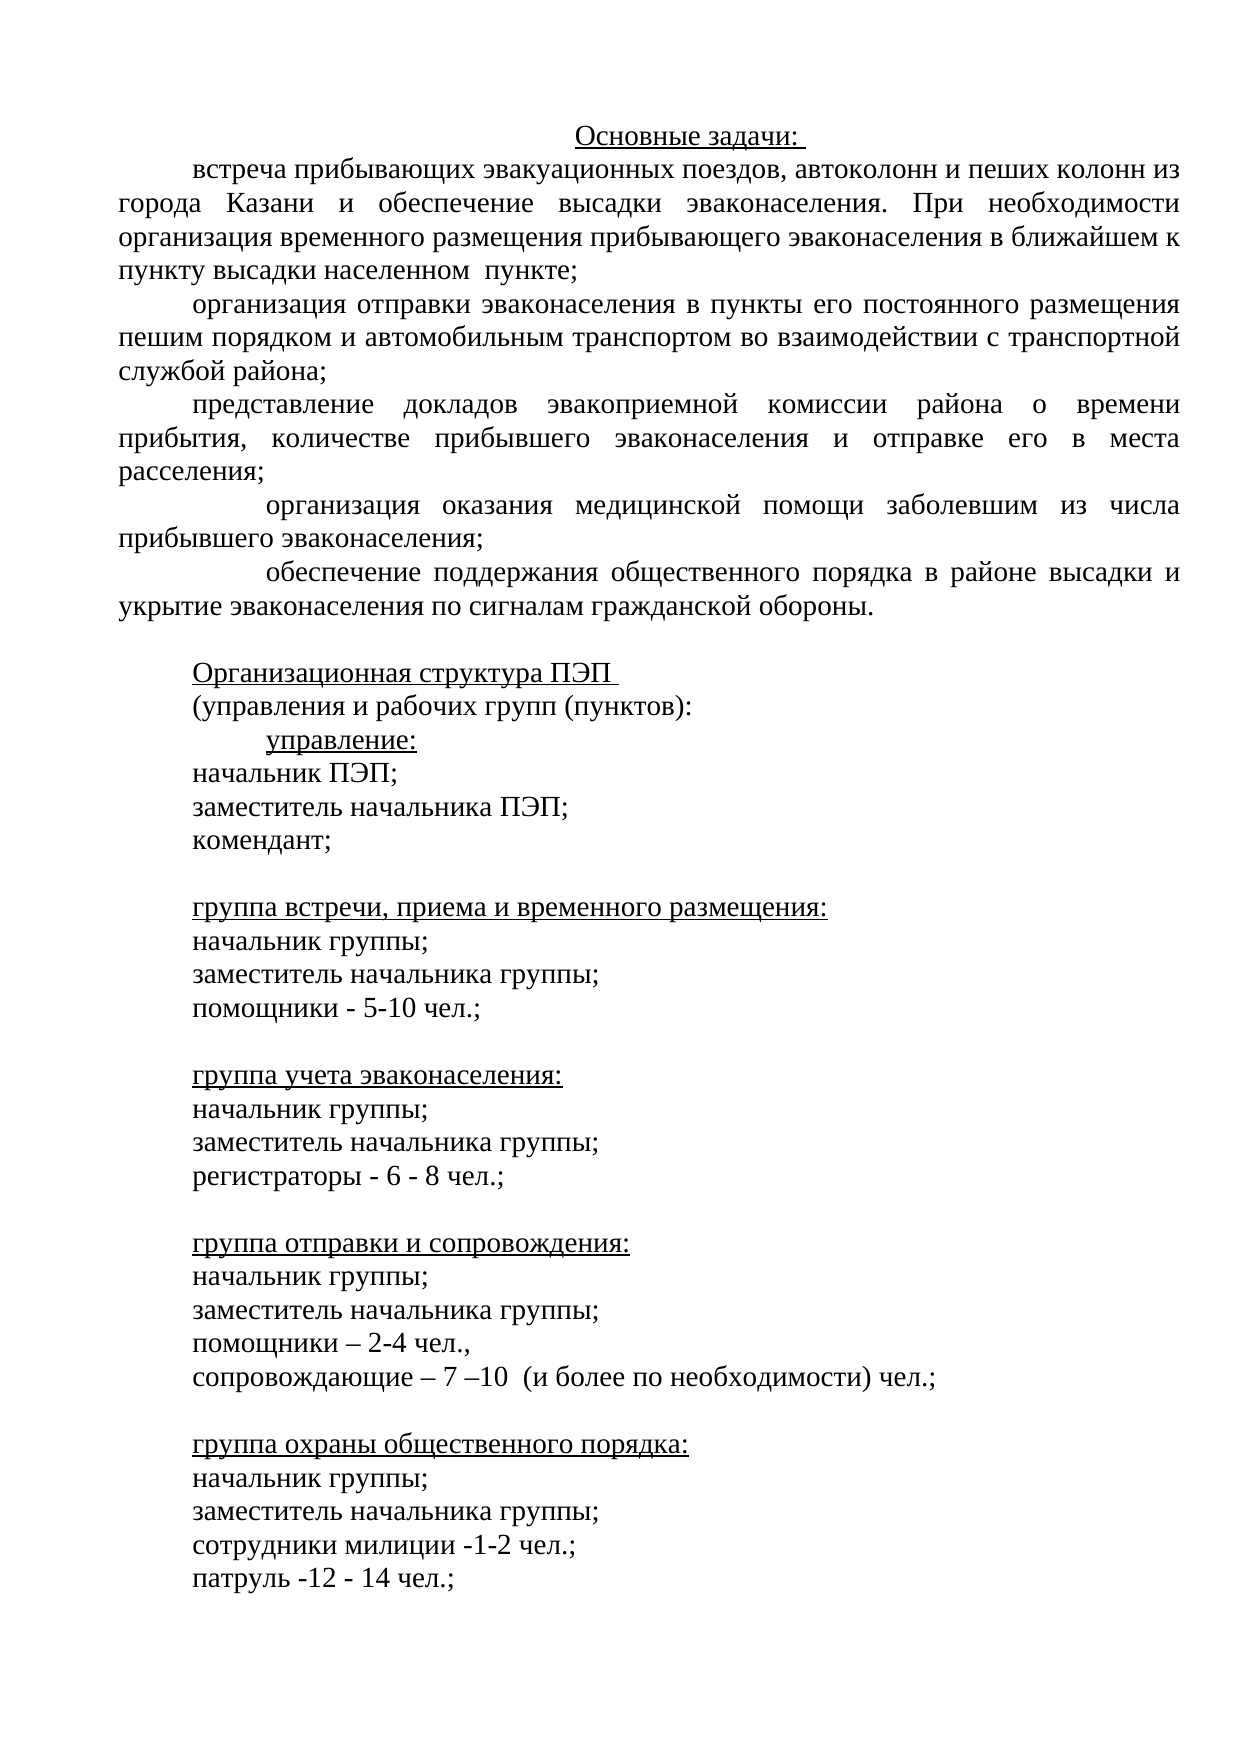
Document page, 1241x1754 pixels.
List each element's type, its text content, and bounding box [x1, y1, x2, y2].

text помощники – 2-4 чел., [118, 1326, 1181, 1359]
text заместитель начальника группы; [118, 1124, 1181, 1158]
text помощники - 5-10 чел.; [118, 990, 1181, 1024]
text патруль -12 - 14 чел.; [118, 1560, 1181, 1594]
text регистраторы - 6 - 8 чел.; [118, 1158, 1181, 1191]
text комендант; [118, 822, 1181, 856]
text начальник группы; [118, 1258, 1181, 1292]
text организация отправки эваконаселения в пункты его постоянного размещения пешим порядком и автомобильным транспортом во взаимодействии с транспортной службой района; [118, 286, 1181, 386]
text начальник группы; [118, 923, 1181, 957]
text заместитель начальника группы; [118, 1292, 1181, 1326]
text Организационная структура ПЭП [118, 655, 1181, 688]
text сотрудники милиции -1-2 чел.; [118, 1527, 1181, 1560]
text группа встречи, приема и временного размещения: [118, 889, 1181, 923]
text группа отправки и сопровождения: [118, 1225, 1181, 1258]
text обеспечение поддержания общественного порядка в районе высадки и укрытие эваконаселения по сигналам гражданской обороны. [118, 554, 1181, 621]
text начальник ПЭП; [118, 755, 1181, 789]
text (управления и рабочих групп (пунктов): [118, 688, 1181, 722]
text Основные задачи: [118, 118, 1181, 152]
text группа учета эваконаселения: [118, 1057, 1181, 1091]
text группа охраны общественного порядка: [118, 1426, 1181, 1460]
text организация оказания медицинской помощи заболевшим из числа прибывшего эваконаселения; [118, 487, 1181, 554]
text управление: [118, 722, 1181, 755]
text начальник группы; [118, 1091, 1181, 1124]
text заместитель начальника группы; [118, 1493, 1181, 1527]
text заместитель начальника ПЭП; [118, 789, 1181, 822]
text встреча прибывающих эвакуационных поездов, автоколонн и пеших колонн из города Казани и обеспечение высадки эваконаселения. При необходимости организация временного размещения прибывающего эваконаселения в ближайшем к пункту высадки населенном пункте; [118, 152, 1181, 286]
text заместитель начальника группы; [118, 957, 1181, 990]
text начальник группы; [118, 1460, 1181, 1493]
text сопровождающие – 7 –10 (и более по необходимости) чел.; [118, 1359, 1181, 1393]
text представление докладов эвакоприемной комиссии района о времени прибытия, количестве прибывшего эваконаселения и отправке его в места расселения; [118, 386, 1181, 487]
